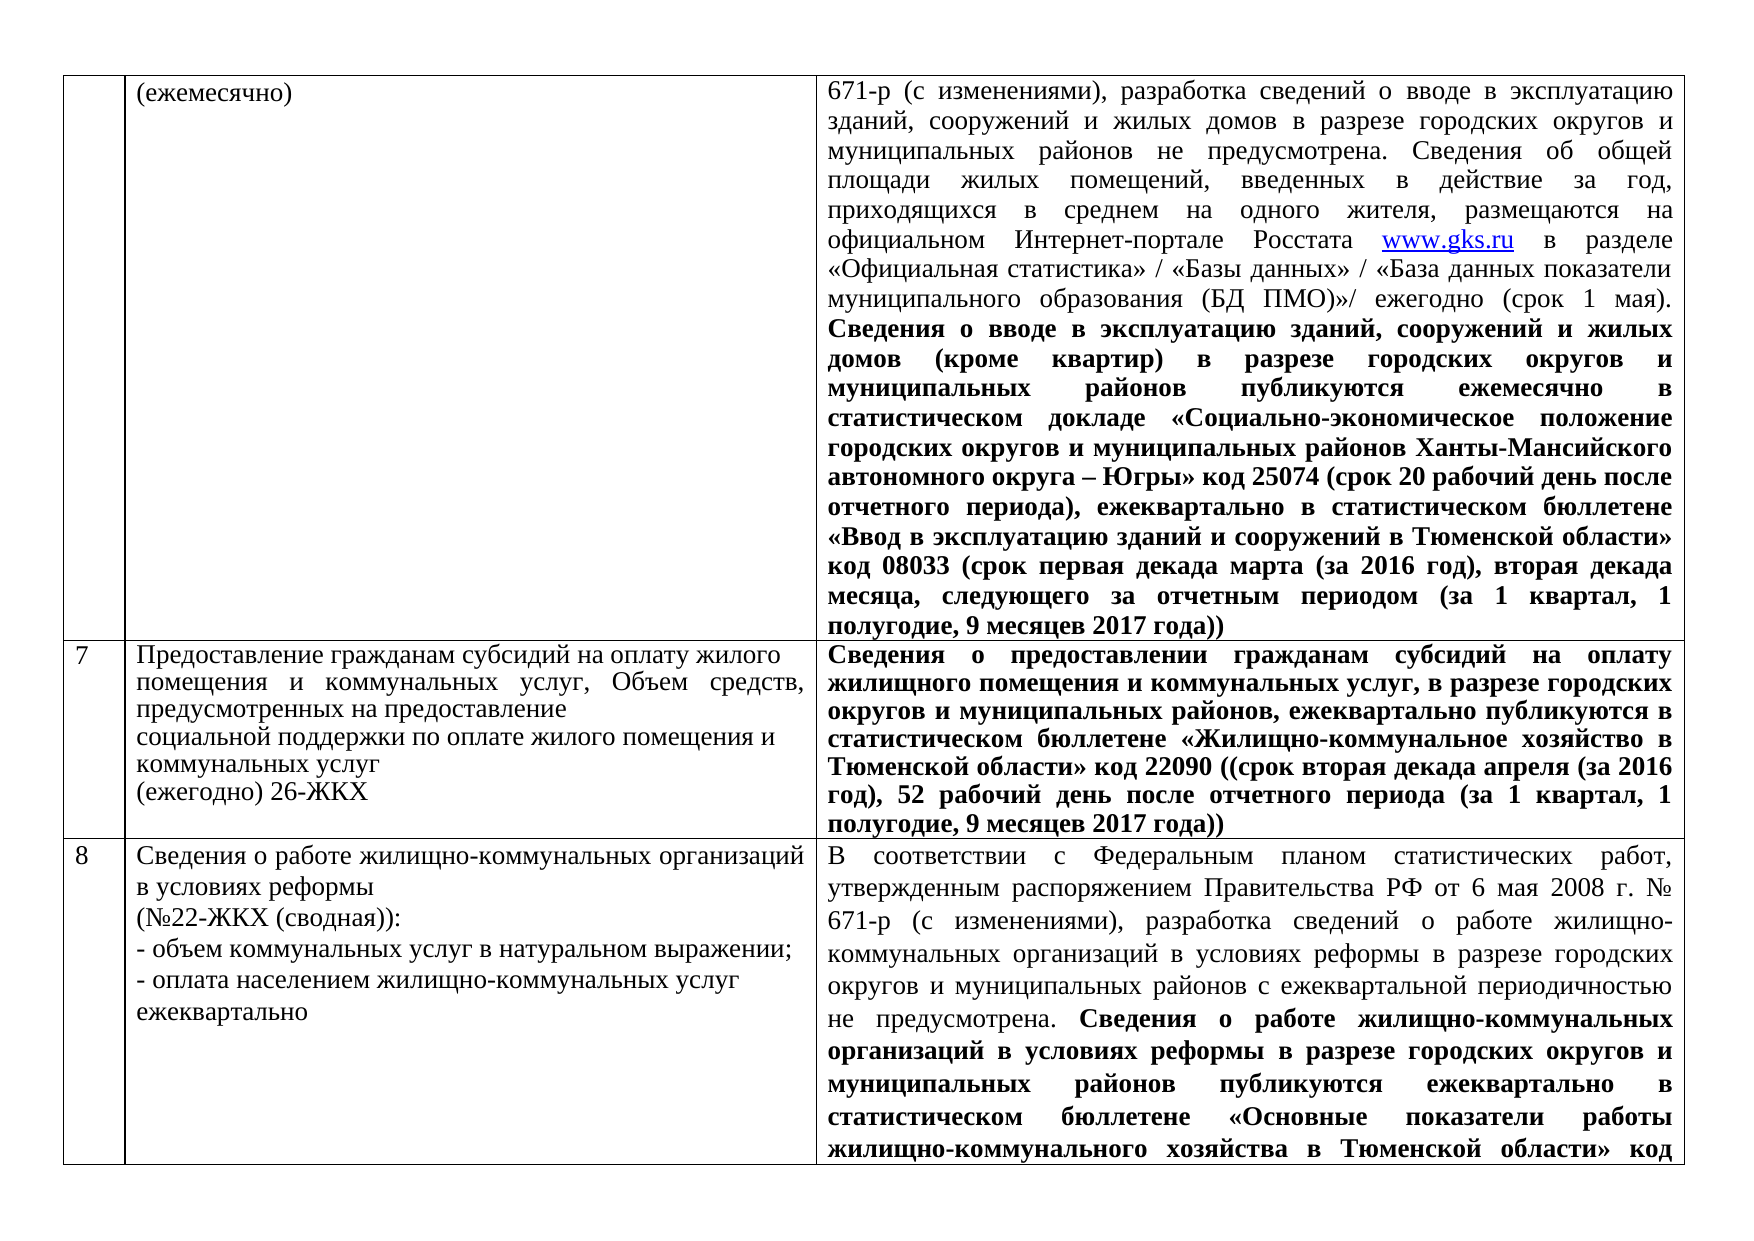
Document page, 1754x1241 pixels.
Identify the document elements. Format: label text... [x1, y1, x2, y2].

table_cell 7 [64, 641, 124, 838]
table_cell Сведения о предоставлении гражданам субсидий на оплату жилищного помещения и коммунальных услуг, в разрезе городских округов и муниципальных районов, ежеквартально публикуются в статистическом бюллетене «Жилищно-коммунальное хозяйство в Тюменской области» код 22090 ((срок вторая декада апреля (за 2016 год), 52 рабочий день после отчетного периода (за 1 квартал, 1 полугодие, 9 месяцев 2017 года)) [817, 641, 1684, 838]
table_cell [126, 839, 816, 1163]
table_cell 6 [64, 76, 124, 640]
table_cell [126, 76, 816, 640]
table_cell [817, 76, 1684, 640]
table_cell Предоставление гражданам субсидий на оплату жилого помещения и коммунальных услуг, Объем средств, предусмотренных на предоставление социальной поддержки по оплате жилого помещения и коммунальных услуг (ежегодно) 26-ЖКХ [126, 641, 816, 838]
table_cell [817, 839, 1684, 1163]
table_cell 8 [64, 839, 124, 1163]
